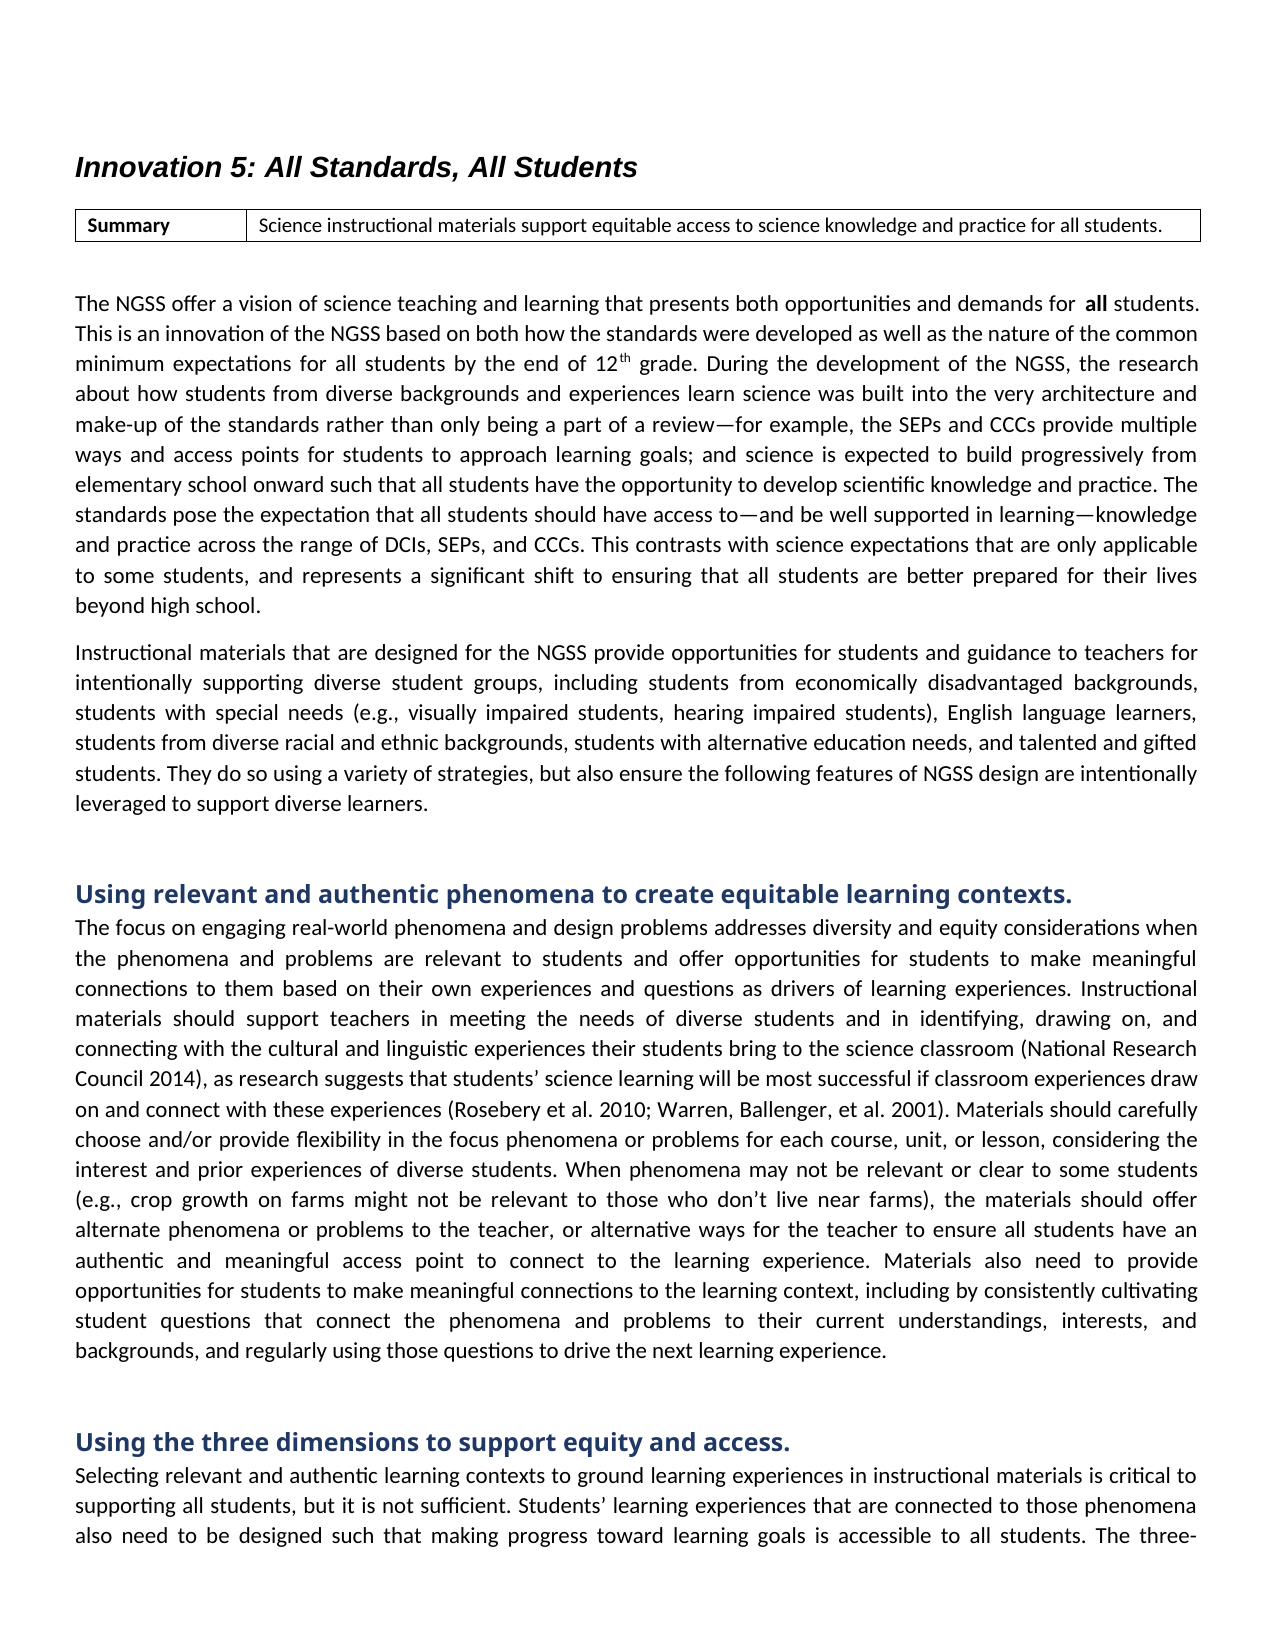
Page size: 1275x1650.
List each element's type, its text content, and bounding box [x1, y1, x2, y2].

table_header Summary [76, 210, 246, 241]
subtitle Using the three dimensions to support equity and access. [75, 1424, 1200, 1458]
subtitle Innovation 5: All Standards, All Students [75, 150, 1200, 183]
text The NGSS offer a vision of science teaching and learning that presents both opportunities and demands for all students. This is an innovation of the NGSS based on both how the standards were developed as well as the nature of the common minimum expectations for all students by the end of 12th grade. During the development of the NGSS, the research about how students from diverse backgrounds and experiences learn science was built into the very architecture and make-up of the standards rather than only being a part of a review—for example, the SEPs and CCCs provide multiple ways and access points for students to approach learning goals; and science is expected to build progressively from elementary school onward such that all students have the opportunity to develop scientific knowledge and practice. The standards pose the expectation that all students should have access to—and be well supported in learning—knowledge and practice across the range of DCIs, SEPs, and CCCs. This contrasts with science expectations that are only applicable to some students, and represents a significant shift to ensuring that all students are better prepared for their lives beyond high school. [75, 289, 1200, 619]
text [75, 1461, 1200, 1549]
subtitle Using relevant and authentic phenomena to create equitable learning contexts. [75, 877, 1200, 911]
table_header Science instructional materials support equitable access to science knowledge and practice for all students. [247, 210, 1200, 241]
text The focus on engaging real-world phenomena and design problems addresses diversity and equity considerations when the phenomena and problems are relevant to students and offer opportunities for students to make meaningful connections to them based on their own experiences and questions as drivers of learning experiences. Instructional materials should support teachers in meeting the needs of diverse students and in identifying, drawing on, and connecting with the cultural and linguistic experiences their students bring to the science classroom (National Research Council 2014), as research suggests that students’ science learning will be most successful if classroom experiences draw on and connect with these experiences (Rosebery et al. 2010; Warren, Ballenger, et al. 2001). Materials should carefully choose and/or provide flexibility in the focus phenomena or problems for each course, unit, or lesson, considering the interest and prior experiences of diverse students. When phenomena may not be relevant or clear to some students (e.g., crop growth on farms might not be relevant to those who don’t live near farms), the materials should offer alternate phenomena or problems to the teacher, or alternative ways for the teacher to ensure all students have an authentic and meaningful access point to connect to the learning experience. Materials also need to provide opportunities for students to make meaningful connections to the learning context, including by consistently cultivating student questions that connect the phenomena and problems to their current understandings, interests, and backgrounds, and regularly using those questions to drive the next learning experience. [75, 913, 1200, 1364]
text Instructional materials that are designed for the NGSS provide opportunities for students and guidance to teachers for intentionally supporting diverse student groups, including students from economically disadvantaged backgrounds, students with special needs (e.g., visually impaired students, hearing impaired students), English language learners, students from diverse racial and ethnic backgrounds, students with alternative education needs, and talented and gifted students. They do so using a variety of strategies, but also ensure the following features of NGSS design are intentionally leveraged to support diverse learners. [75, 638, 1200, 817]
